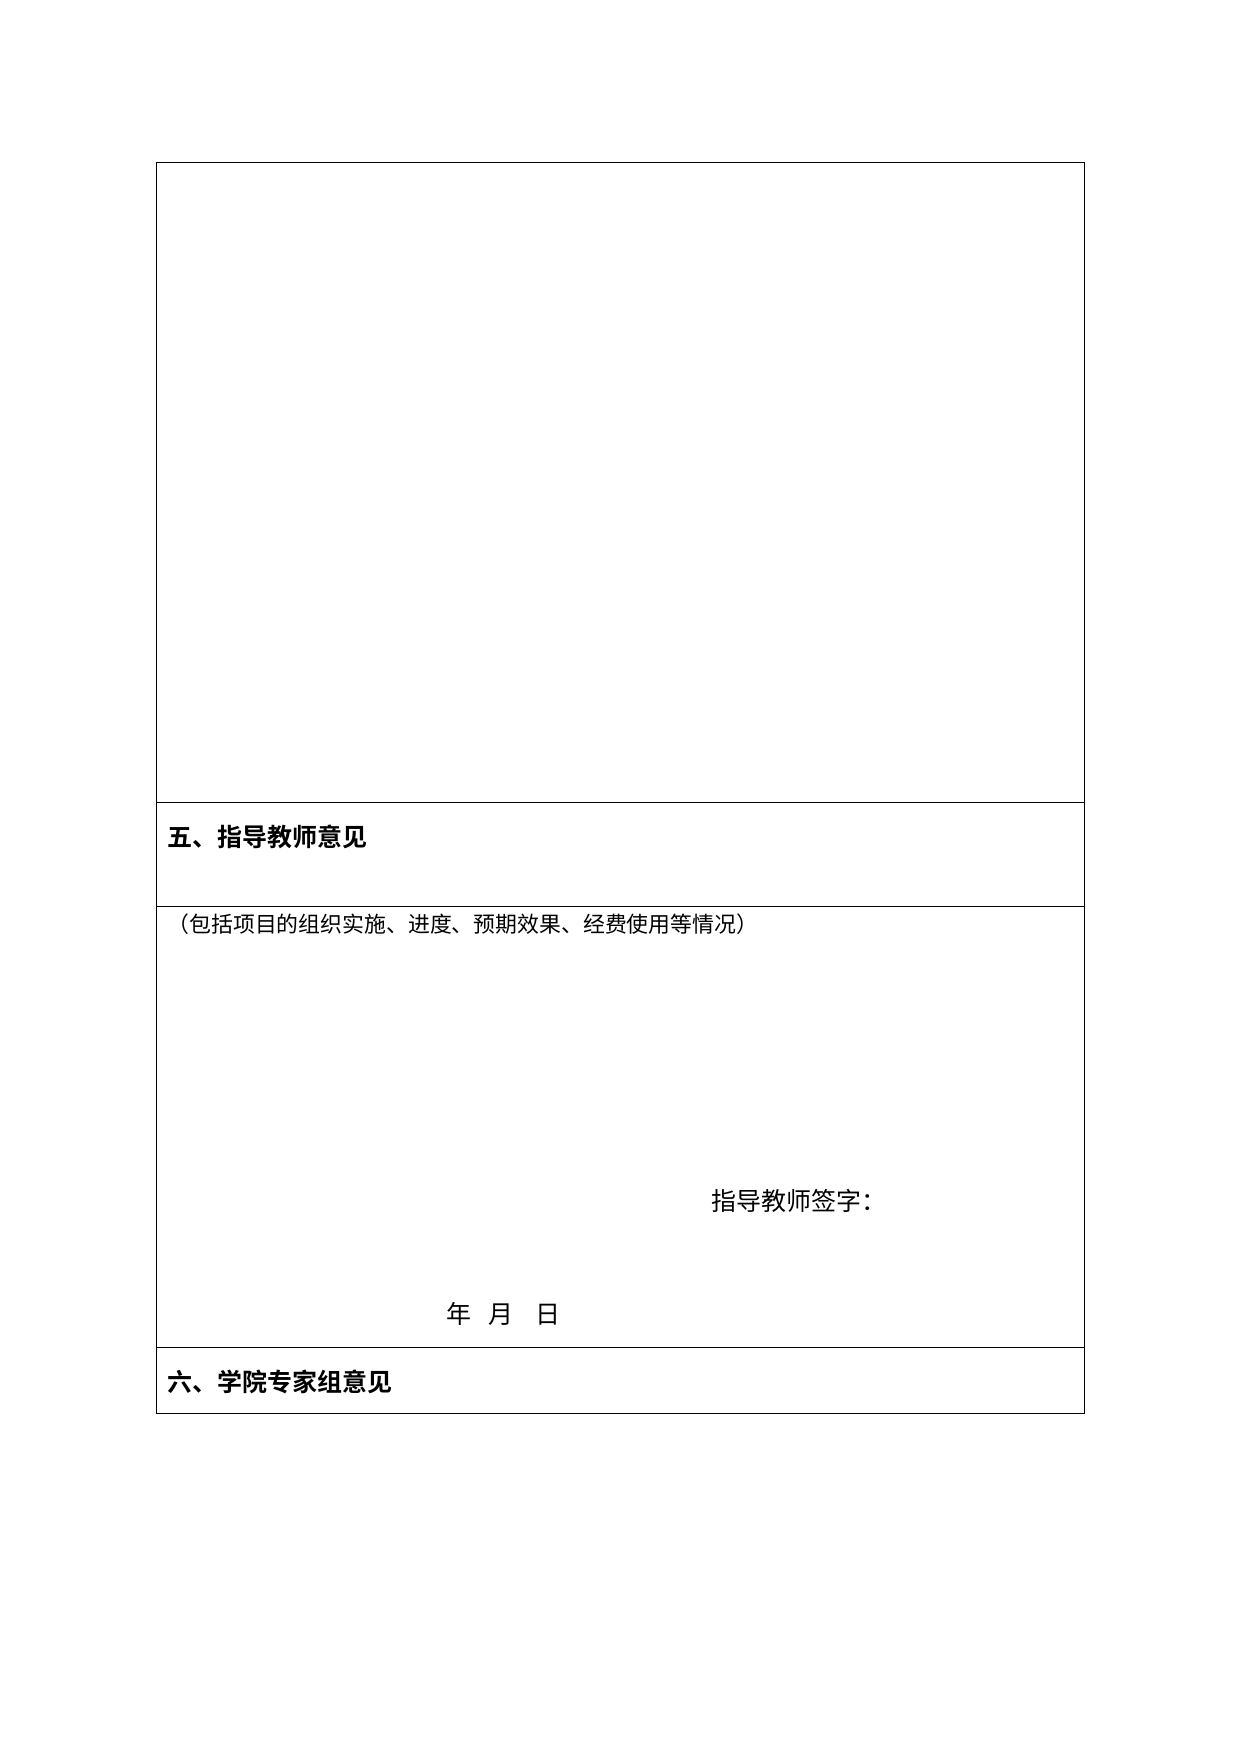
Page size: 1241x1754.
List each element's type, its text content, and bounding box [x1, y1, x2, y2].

table_cell （包括项目的组织实施、进度、预期效果、经费使用等情况） 指导教师签字： 年 月 日 [157, 907, 1084, 1347]
table_cell 五、指导教师意见 [157, 803, 1084, 906]
table_cell [157, 163, 1084, 802]
table_cell 六、学院专家组意见 [157, 1348, 1084, 1413]
